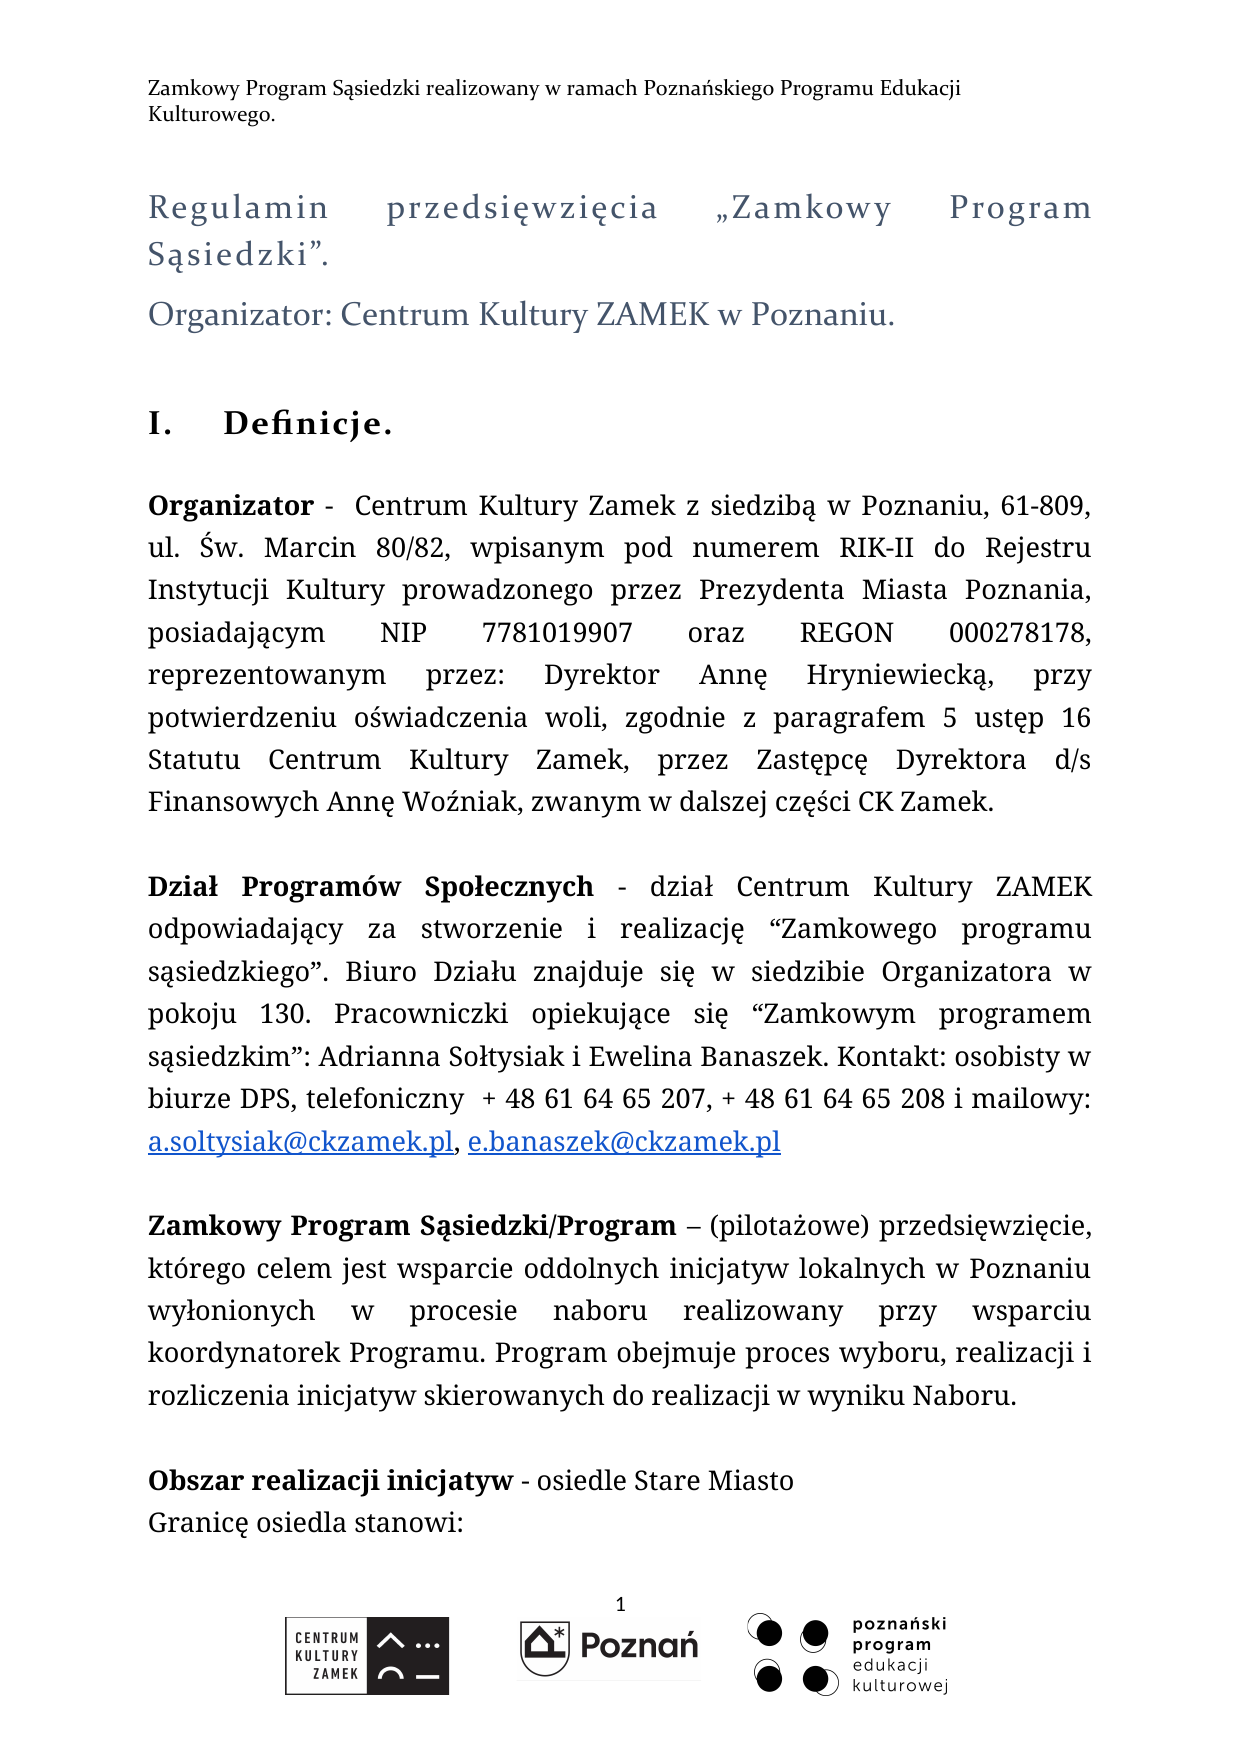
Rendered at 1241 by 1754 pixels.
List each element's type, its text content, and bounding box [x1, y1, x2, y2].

text Dział Programów Społecznych - dział Centrum Kultury ZAMEK odpowiadający za stworzenie i realizację “Zamkowego programu sąsiedzkiego”. Biuro Działu znajduje się w siedzibie Organizatora w pokoju 130. Pracowniczki opiekujące się “Zamkowym programem sąsiedzkim”: Adrianna Sołtysiak i Ewelina Banaszek. Kontakt: osobisty w biurze DPS, telefoniczny + 48 61 64 65 207, + 48 61 64 65 208 i mailowy: a.soltysiak@ckzamek.pl, e.banaszek@ckzamek.pl [148, 868, 1093, 1159]
picture [285, 1617, 450, 1695]
text Granicę osiedla stanowi: [148, 1503, 1093, 1540]
subtitle Organizator: Centrum Kultury ZAMEK w Poznaniu. [148, 292, 1093, 333]
text Zamkowy Program Sąsiedzki/Program – (pilotażowe) przedsięwzięcie, którego celem jest wsparcie oddolnych inicjatyw lokalnych w Poznaniu wyłonionych w procesie naboru realizowany przy wsparciu koordynatorek Programu. Program obejmuje proces wyboru, realizacji i rozliczenia inicjatyw skierowanych do realizacji w wyniku Naboru. [148, 1207, 1093, 1413]
subtitle Definicje. [148, 402, 1093, 442]
title Regulamin przedsięwzięcia „Zamkowy Program Sąsiedzki”. [148, 186, 1093, 274]
text Organizator - Centrum Kultury Zamek z siedzibą w Poznaniu, 61-809, ul. Św. Marcin 80/82, wpisanym pod numerem RIK-II do Rejestru Instytucji Kultury prowadzonego przez Prezydenta Miasta Poznania, posiadającym NIP 7781019907 oraz REGON 000278178, reprezentowanym przez: Dyrektor Annę Hryniewiecką, przy potwierdzeniu oświadczenia woli, zgodnie z paragrafem 5 ustęp 16 Statutu Centrum Kultury Zamek, przez Zastępcę Dyrektora d/s Finansowych Annę Woźniak, zwanym w dalszej części CK Zamek. [148, 486, 1093, 820]
picture [747, 1613, 947, 1696]
text Obszar realizacji inicjatyw - osiedle Stare Miasto [148, 1461, 1093, 1498]
picture [516, 1617, 702, 1681]
